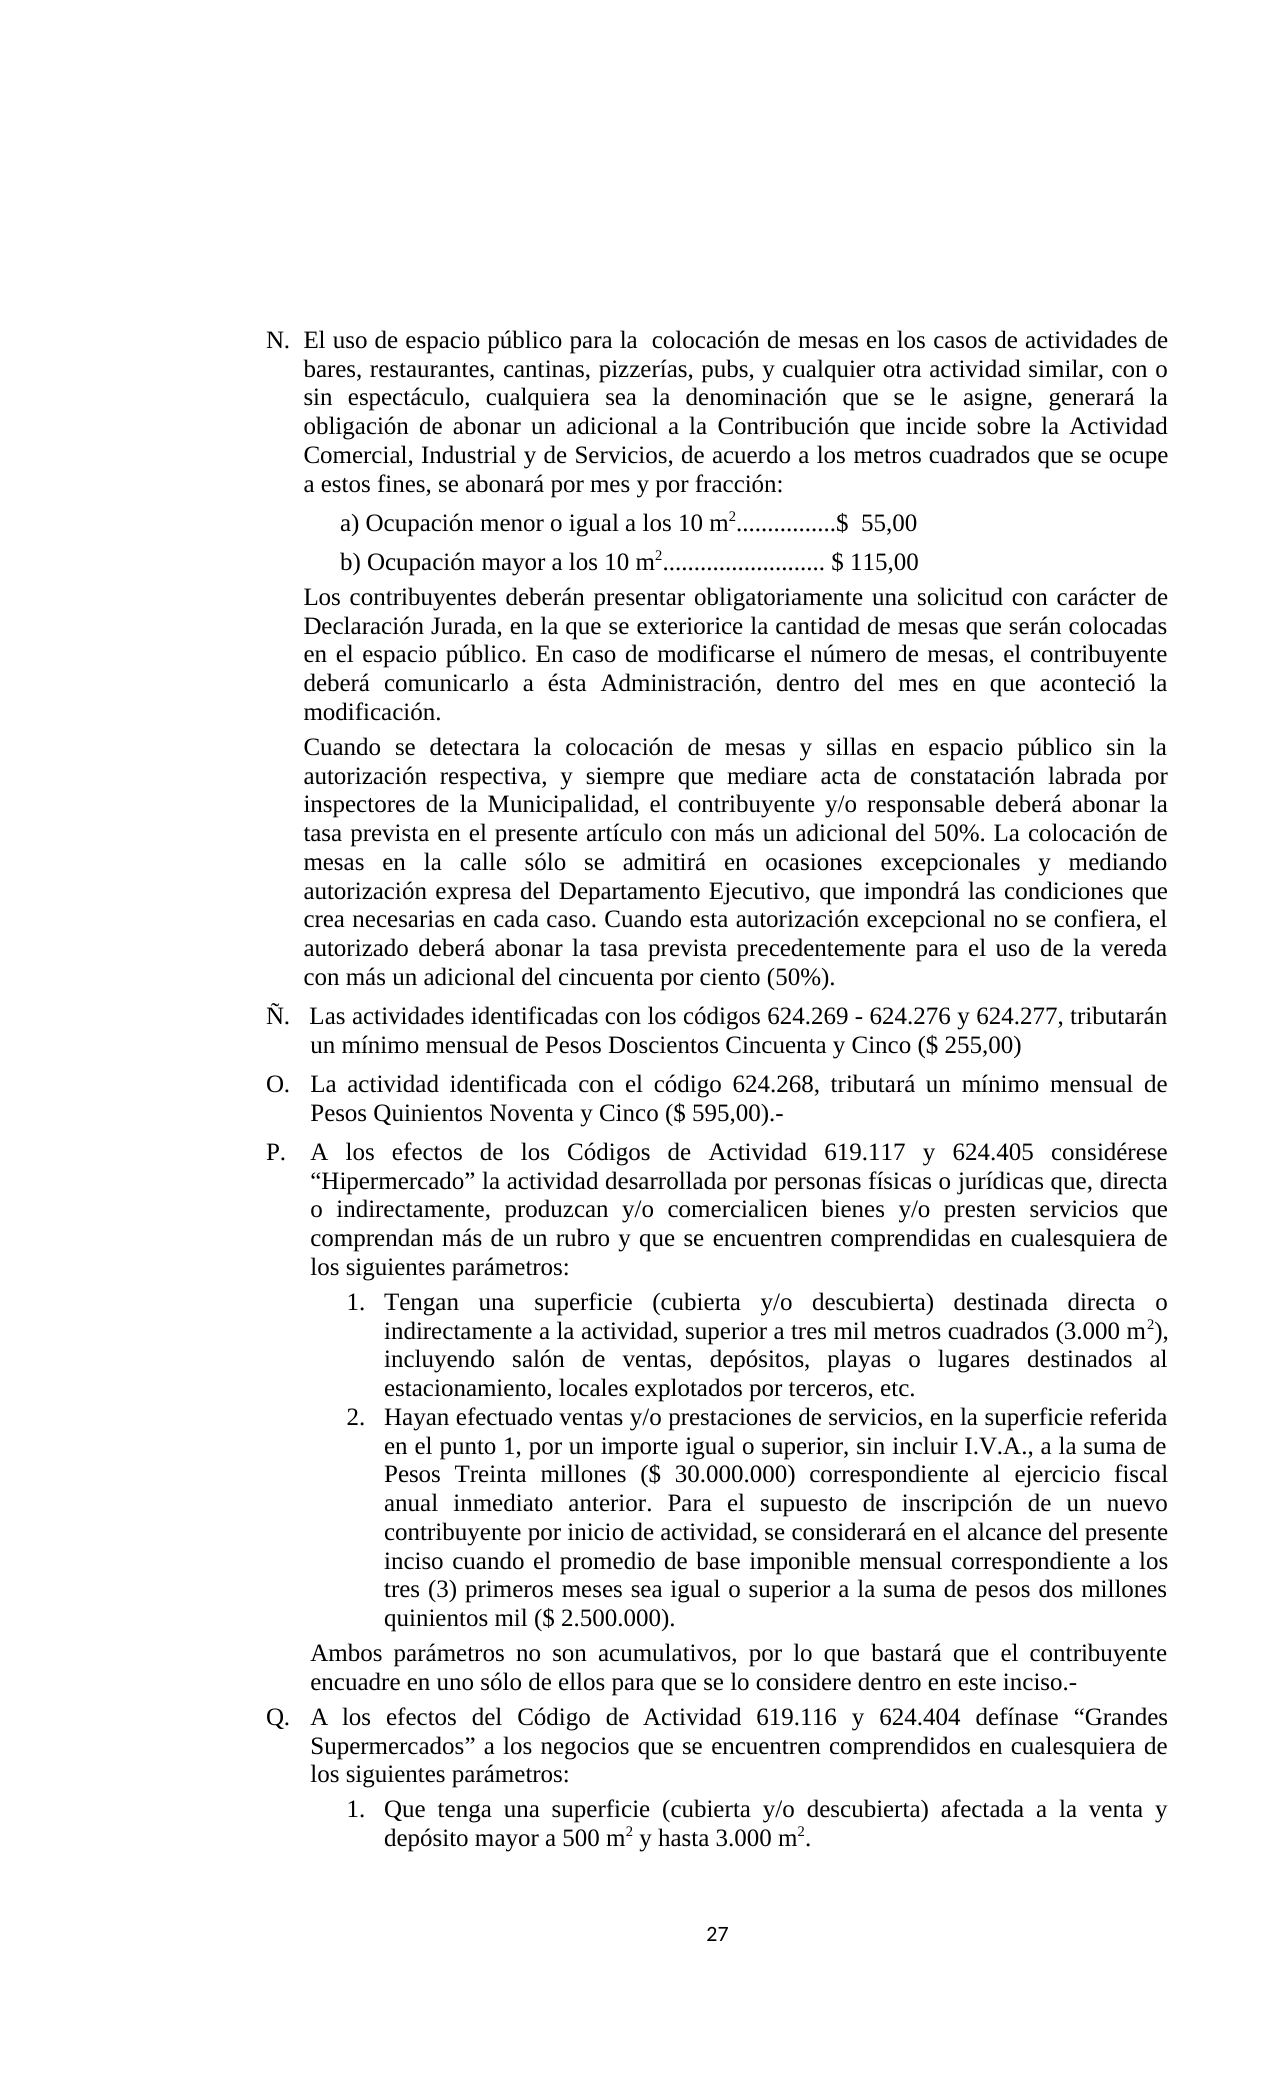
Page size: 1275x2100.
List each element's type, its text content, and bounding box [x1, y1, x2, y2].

text Los contribuyentes deberán presentar obligatoriamente una solicitud con carácter de Declaración Jurada, en la que se exteriorice la cantidad de mesas que serán colocadas en el espacio público. En caso de modificarse el número de mesas, el contribuyente deberá comunicarlo a ésta Administración, dentro del mes en que aconteció la modificación. [303, 582, 1169, 726]
text b) Ocupación mayor a los 10 m2.......................... $ 115,00 [340, 547, 1169, 576]
list Que tenga una superficie (cubierta y/o descubierta) afectada a la venta y depósito mayor a 500 m2 y hasta 3.000 m2. [346, 1794, 1169, 1852]
list Tengan una superficie (cubierta y/o descubierta) destinada directa o indirectamente a la actividad, superior a tres mil metros cuadrados (3.000 m2), incluyendo salón de ventas, depósitos, playas o lugares destinados al estacionamiento, locales explotados por terceros, etc. [346, 1287, 1169, 1402]
list A los efectos de los Códigos de Actividad 619.117 y 624.405 considérese “Hipermercado” la actividad desarrollada por personas físicas o jurídicas que, directa o indirectamente, produzcan y/o comercialicen bienes y/o presten servicios que comprendan más de un rubro y que se encuentren comprendidas en cualesquiera de los siguientes parámetros: [266, 1137, 1169, 1281]
list La actividad identificada con el código 624.268, tributará un mínimo mensual de Pesos Quinientos Noventa y Cinco ($ 595,00).- [266, 1069, 1169, 1127]
text Ñ. Las actividades identificadas con los códigos 624.269 - 624.276 y 624.277, tributarán un mínimo mensual de Pesos Doscientos Cincuenta y Cinco ($ 255,00) [266, 1001, 1169, 1059]
list El uso de espacio público para la colocación de mesas en los casos de actividades de bares, restaurantes, cantinas, pizzerías, pubs, y cualquier otra actividad similar, con o sin espectáculo, cualquiera sea la denominación que se le asigne, generará la obligación de abonar un adicional a la Contribución que incide sobre la Actividad Comercial, Industrial y de Servicios, de acuerdo a los metros cuadrados que se ocupe a estos fines, se abonará por mes y por fracción: [266, 325, 1169, 497]
text Cuando se detectara la colocación de mesas y sillas en espacio público sin la autorización respectiva, y siempre que mediare acta de constatación labrada por inspectores de la Municipalidad, el contribuyente y/o responsable deberá abonar la tasa prevista en el presente artículo con más un adicional del 50%. La colocación de mesas en la calle sólo se admitirá en ocasiones excepcionales y mediando autorización expresa del Departamento Ejecutivo, que impondrá las condiciones que crea necesarias en cada caso. Cuando esta autorización excepcional no se confiera, el autorizado deberá abonar la tasa prevista precedentemente para el uso de la vereda con más un adicional del cincuenta por ciento (50%). [303, 732, 1169, 991]
list Hayan efectuado ventas y/o prestaciones de servicios, en la superficie referida en el punto 1, por un importe igual o superior, sin incluir I.V.A., a la suma de Pesos Treinta millones ($ 30.000.000) correspondiente al ejercicio fiscal anual inmediato anterior. Para el supuesto de inscripción de un nuevo contribuyente por inicio de actividad, se considerará en el alcance del presente inciso cuando el promedio de base imponible mensual correspondiente a los tres (3) primeros meses sea igual o superior a la suma de pesos dos millones quinientos mil ($ 2.500.000). [346, 1402, 1169, 1632]
list A los efectos del Código de Actividad 619.116 y 624.404 defínase “Grandes Supermercados” a los negocios que se encuentren comprendidos en cualesquiera de los siguientes parámetros: [266, 1702, 1169, 1788]
text a) Ocupación menor o igual a los 10 m2................$ 55,00 [340, 508, 1169, 537]
